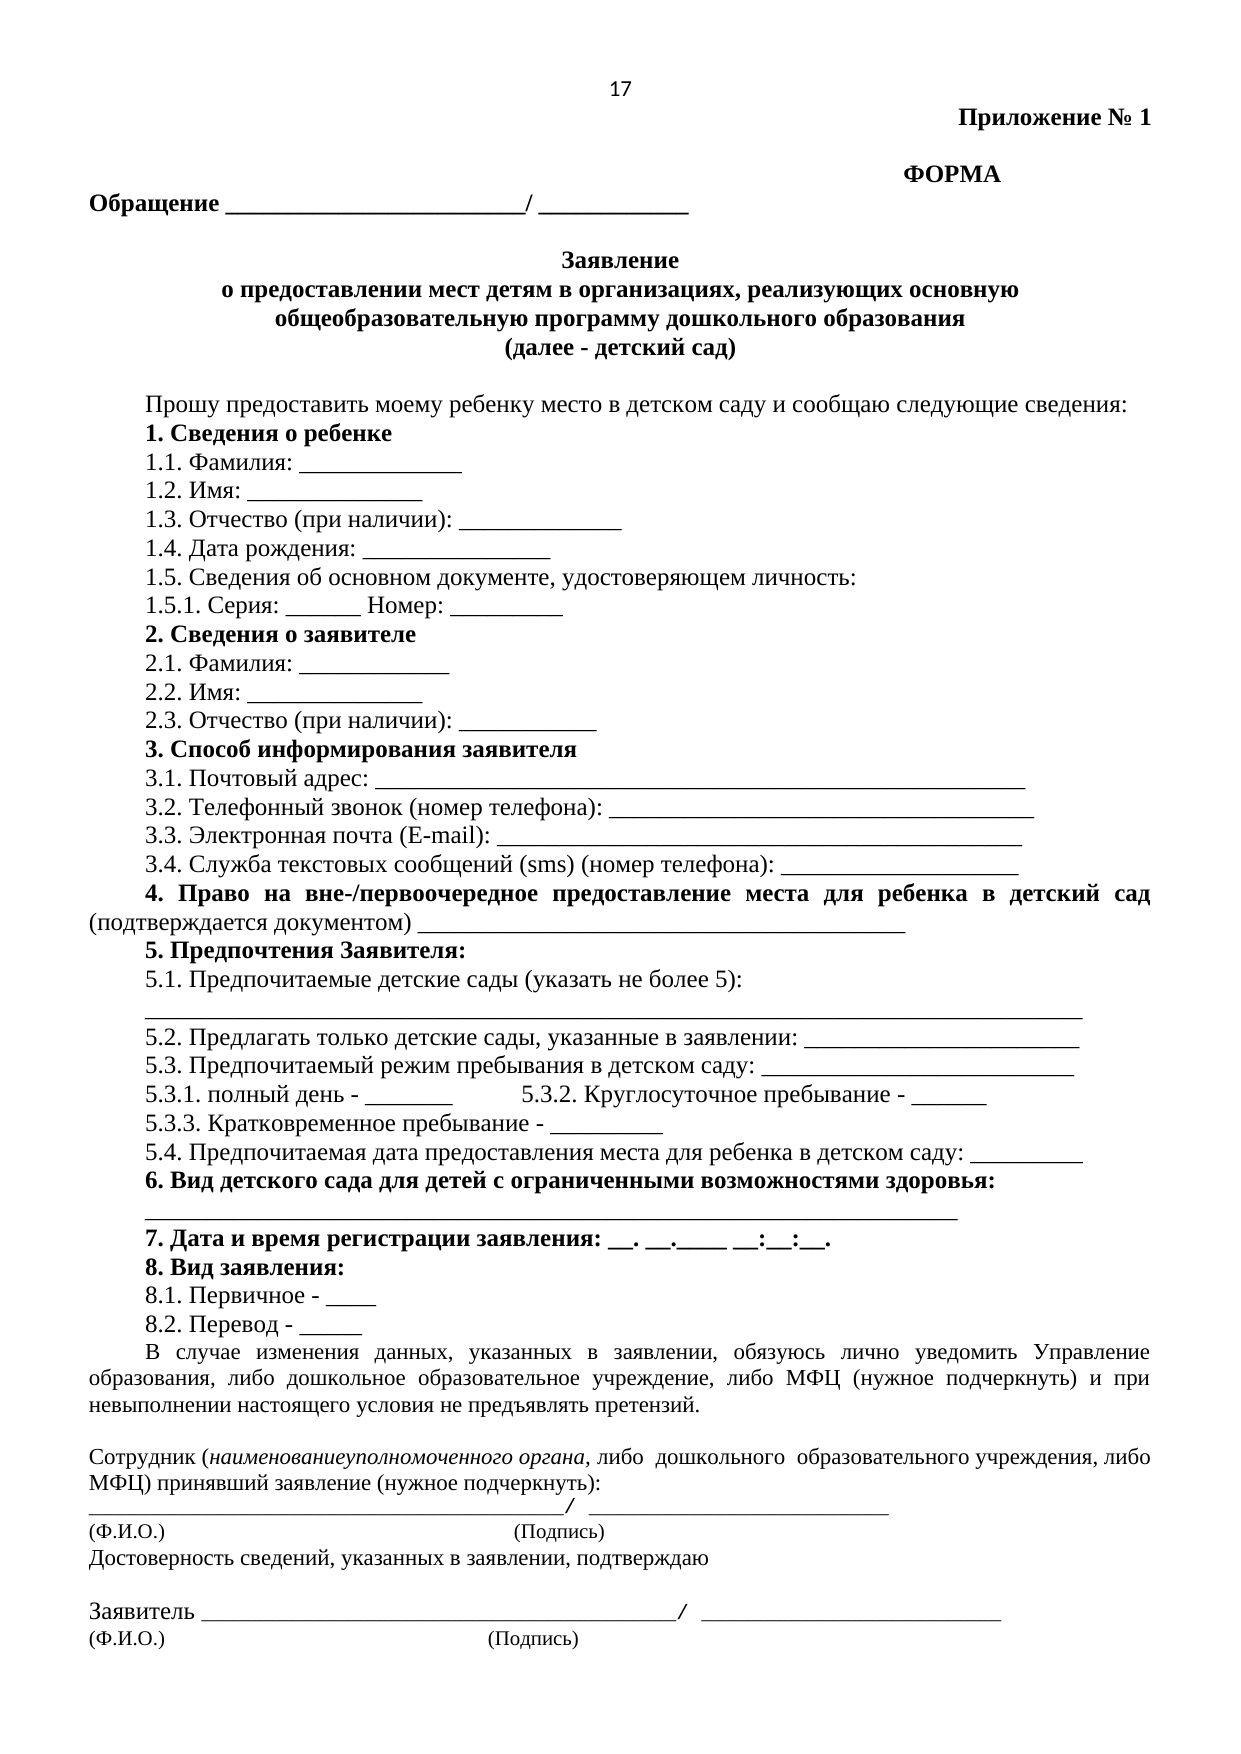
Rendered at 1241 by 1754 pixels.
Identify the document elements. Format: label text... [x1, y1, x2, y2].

text (далее - детский сад) [89, 332, 1152, 361]
text 3.3. Электронная почта (E-mail): __________________________________________ [89, 821, 1152, 849]
text Заявитель ______________________________________/ ________________________ [89, 1596, 1152, 1626]
text 6. Вид детского сада для детей с ограниченными возможностями здоровья: [89, 1166, 1152, 1194]
text общеобразовательную программу дошкольного образования [89, 303, 1152, 332]
text 3. Способ информирования заявителя [89, 734, 1152, 763]
text 3.4. Служба текстовых сообщений (sms) (номер телефона): ___________________ [89, 849, 1152, 878]
text 2. Сведения о заявителе [89, 619, 1152, 648]
text 1.1. Фамилия: _____________ [89, 447, 1152, 476]
text 1.5. Сведения об основном документе, удостоверяющем личность: [89, 562, 1152, 591]
text о предоставлении мест детям в организациях, реализующих основную [89, 274, 1152, 303]
text 5.2. Предлагать только детские сады, указанные в заявлении: ______________________ [89, 1022, 1152, 1051]
text Заявление [89, 246, 1152, 274]
text 7. Дата и время регистрации заявления: __. __.____ __:__:__. [89, 1223, 1152, 1252]
text ФОРМА [457, 159, 1152, 188]
text _________________________________________________________________ [89, 1194, 1152, 1223]
text 1.5.1. Серия: ______ Номер: _________ [89, 591, 1152, 619]
text Сотрудник (наименованиеуполномоченного органа, либо дошкольного образовательного учреждения, либо МФЦ) принявший заявление (нужное подчеркнуть): [89, 1443, 1152, 1496]
text 4. Право на вне-/первоочередное предоставление места для ребенка в детский сад (подтверждается документом) _______________________________________ [89, 878, 1152, 936]
text 5.3. Предпочитаемый режим пребывания в детском саду: _________________________ [89, 1051, 1152, 1079]
text 5.1. Предпочитаемые детские сады (указать не более 5): [89, 964, 1152, 993]
text 8.2. Перевод - _____ [89, 1309, 1152, 1338]
text 3.2. Телефонный звонок (номер телефона): __________________________________ [89, 792, 1152, 821]
text (Ф.И.О.) (Подпись) [89, 1626, 1152, 1650]
text 2.1. Фамилия: ____________ [89, 648, 1152, 677]
text 1. Сведения о ребенке [89, 418, 1152, 447]
text 1.3. Отчество (при наличии): _____________ [89, 504, 1152, 533]
text 2.3. Отчество (при наличии): ___________ [89, 706, 1152, 734]
text Прошу предоставить моему ребенку место в детском саду и сообщаю следующие сведения: [89, 389, 1152, 418]
text В случае изменения данных, указанных в заявлении, обязуюсь лично уведомить Управление образования, либо дошкольное образовательное учреждение, либо МФЦ (нужное подчеркнуть) и при невыполнении настоящего условия не предъявлять претензий. [89, 1338, 1152, 1417]
text 2.2. Имя: ______________ [89, 677, 1152, 706]
text 5.3.3. Кратковременное пребывание - _________ [89, 1108, 1152, 1137]
text (Ф.И.О.) (Подпись) [89, 1519, 1152, 1543]
text 8. Вид заявления: [89, 1252, 1152, 1281]
text 1.4. Дата рождения: _______________ [89, 533, 1152, 562]
text 5.3.1. полный день - _______ 5.3.2. Круглосуточное пребывание - ______ [89, 1079, 1152, 1108]
text 5.4. Предпочитаемая дата предоставления места для ребенка в детском саду: _________ [89, 1137, 1152, 1166]
text Обращение ________________________/ ____________ [89, 188, 1152, 217]
text Достоверность сведений, указанных в заявлении, подтверждаю [89, 1543, 1152, 1570]
text 8.1. Первичное - ____ [89, 1281, 1152, 1309]
text ___________________________________________________________________________ [89, 993, 1152, 1022]
text 3.1. Почтовый адрес: ____________________________________________________ [89, 763, 1152, 792]
text 1.2. Имя: ______________ [89, 476, 1152, 504]
text 5. Предпочтения Заявителя: [89, 936, 1152, 964]
text ______________________________________/ ________________________ [89, 1496, 1152, 1519]
text Приложение № 1 [531, 102, 1152, 131]
